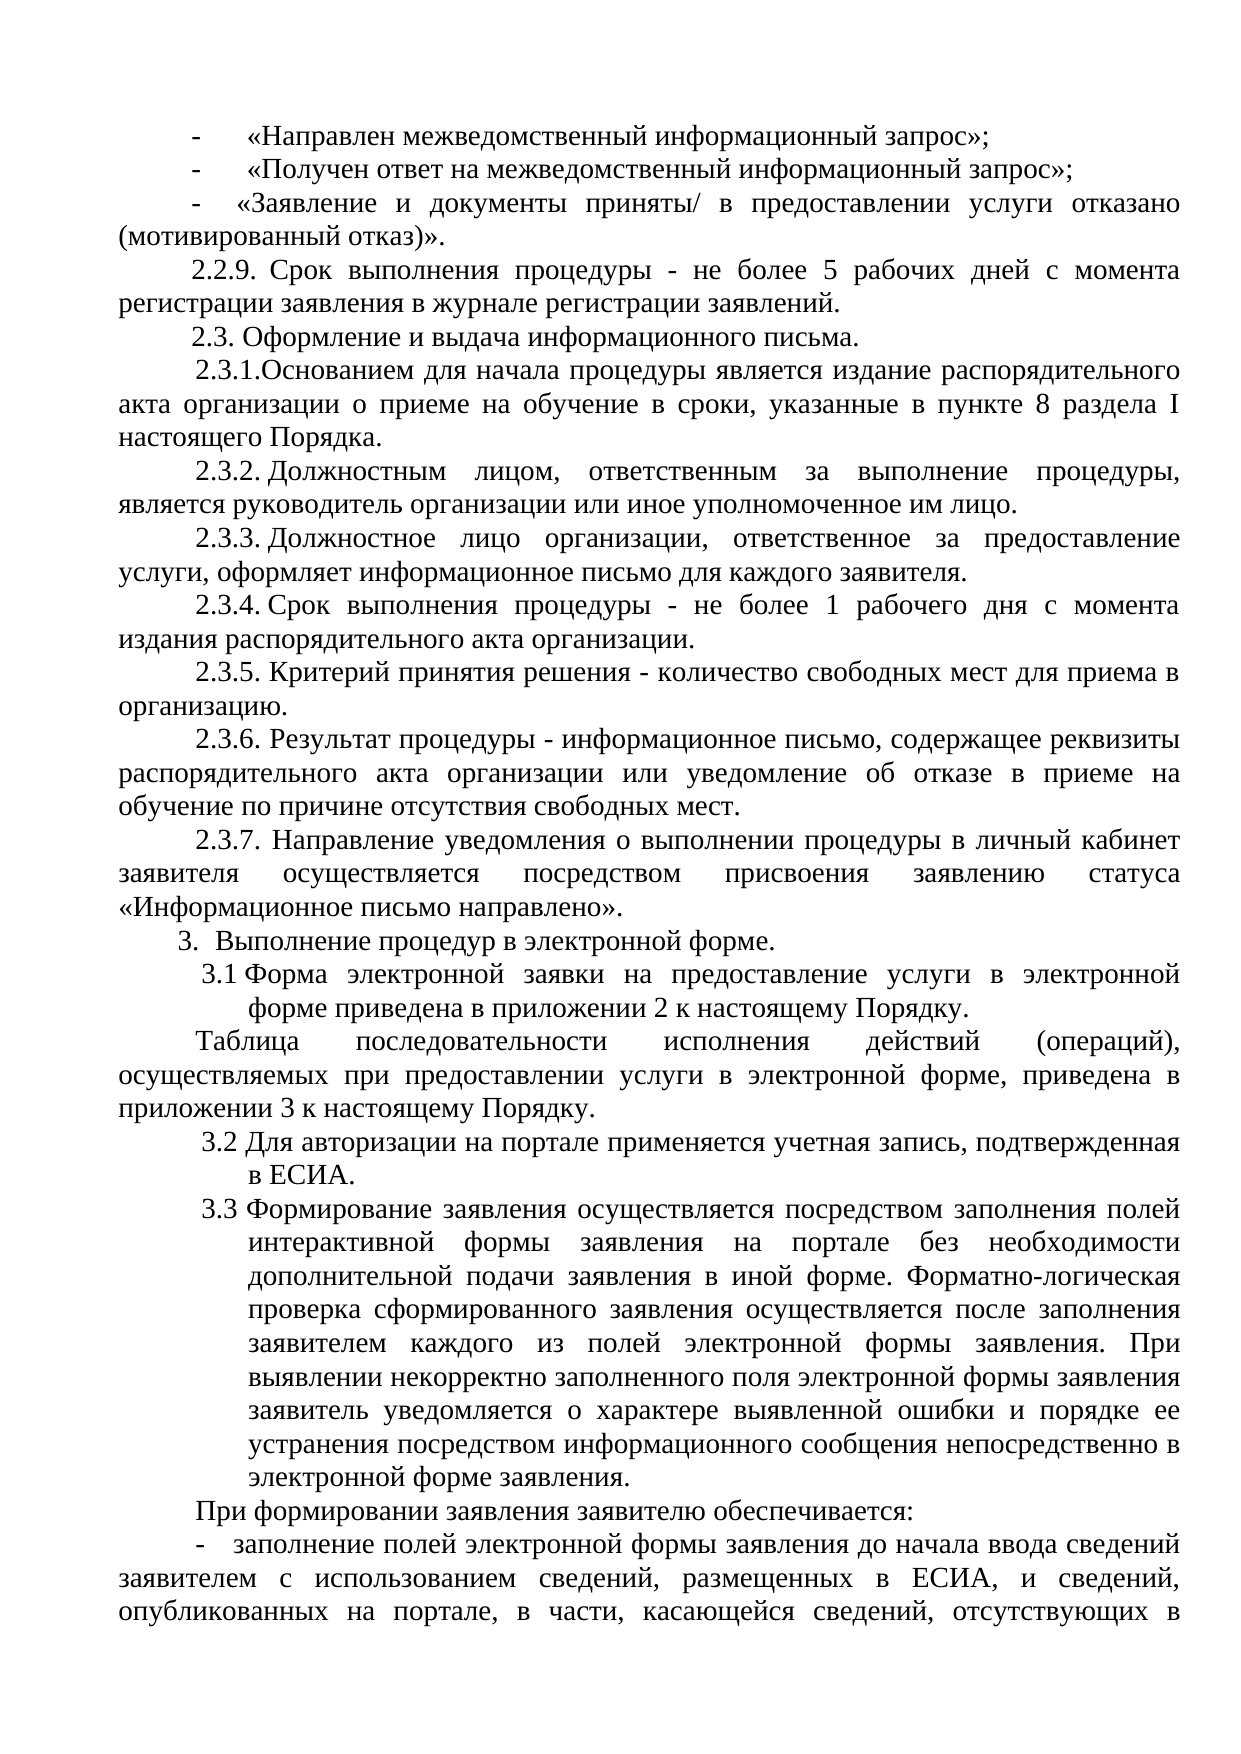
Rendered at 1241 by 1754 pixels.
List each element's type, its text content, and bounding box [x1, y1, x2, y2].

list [118, 1527, 1181, 1627]
list Срок выполнения процедуры - не более 5 рабочих дней с момента регистрации заявления в журнале регистрации заявлений. [118, 252, 1181, 319]
text 2.3. Оформление и выдача информационного письма. [118, 319, 1181, 353]
list Должностным лицом, ответственным за выполнение процедуры, является руководитель организации или иное уполномоченное им лицо. [118, 453, 1181, 521]
text 2.3.1.Основанием для начала процедуры является издание распорядительного акта организации о приеме на обучение в сроки, указанные в пункте 8 раздела I настоящего Порядка. [118, 353, 1181, 453]
list «Направлен межведомственный информационный запрос»; [118, 118, 1181, 152]
list Формирование заявления осуществляется посредством заполнения полей интерактивной формы заявления на портале без необходимости дополнительной подачи заявления в иной форме. Форматно-логическая проверка сформированного заявления осуществляется после заполнения заявителем каждого из полей электронной формы заявления. При выявлении некорректно заполненного поля электронной формы заявления заявитель уведомляется о характере выявленной ошибки и порядке ее устранения посредством информационного сообщения непосредственно в электронной форме заявления. [201, 1191, 1181, 1493]
text Таблица последовательности исполнения действий (операций), осуществляемых при предоставлении услуги в электронной форме, приведена в приложении 3 к настоящему Порядку. [118, 1024, 1181, 1124]
list Должностное лицо организации, ответственное за предоставление услуги, оформляет информационное письмо для каждого заявителя. [118, 521, 1181, 588]
list Срок выполнения процедуры - не более 1 рабочего дня с момента издания распорядительного акта организации. [118, 588, 1181, 655]
text При формировании заявления заявителю обеспечивается: [118, 1493, 1181, 1527]
list Выполнение процедур в электронной форме. [177, 923, 1181, 957]
list Результат процедуры - информационное письмо, содержащее реквизиты распорядительного акта организации или уведомление об отказе в приеме на обучение по причине отсутствия свободных мест. [118, 722, 1181, 822]
list Критерий принятия решения - количество свободных мест для приема в организацию. [118, 655, 1181, 722]
list «Получен ответ на межведомственный информационный запрос»; [118, 152, 1181, 185]
list Форма электронной заявки на предоставление услуги в электронной форме приведена в приложении 2 к настоящему Порядку. [201, 957, 1181, 1024]
list «Заявление и документы приняты/ в предоставлении услуги отказано (мотивированный отказ)». [118, 185, 1181, 252]
list Для авторизации на портале применяется учетная запись, подтвержденная в ЕСИА. [201, 1124, 1181, 1191]
list Направление уведомления о выполнении процедуры в личный кабинет заявителя осуществляется посредством присвоения заявлению статуса «Информационное письмо направлено». [118, 822, 1181, 923]
